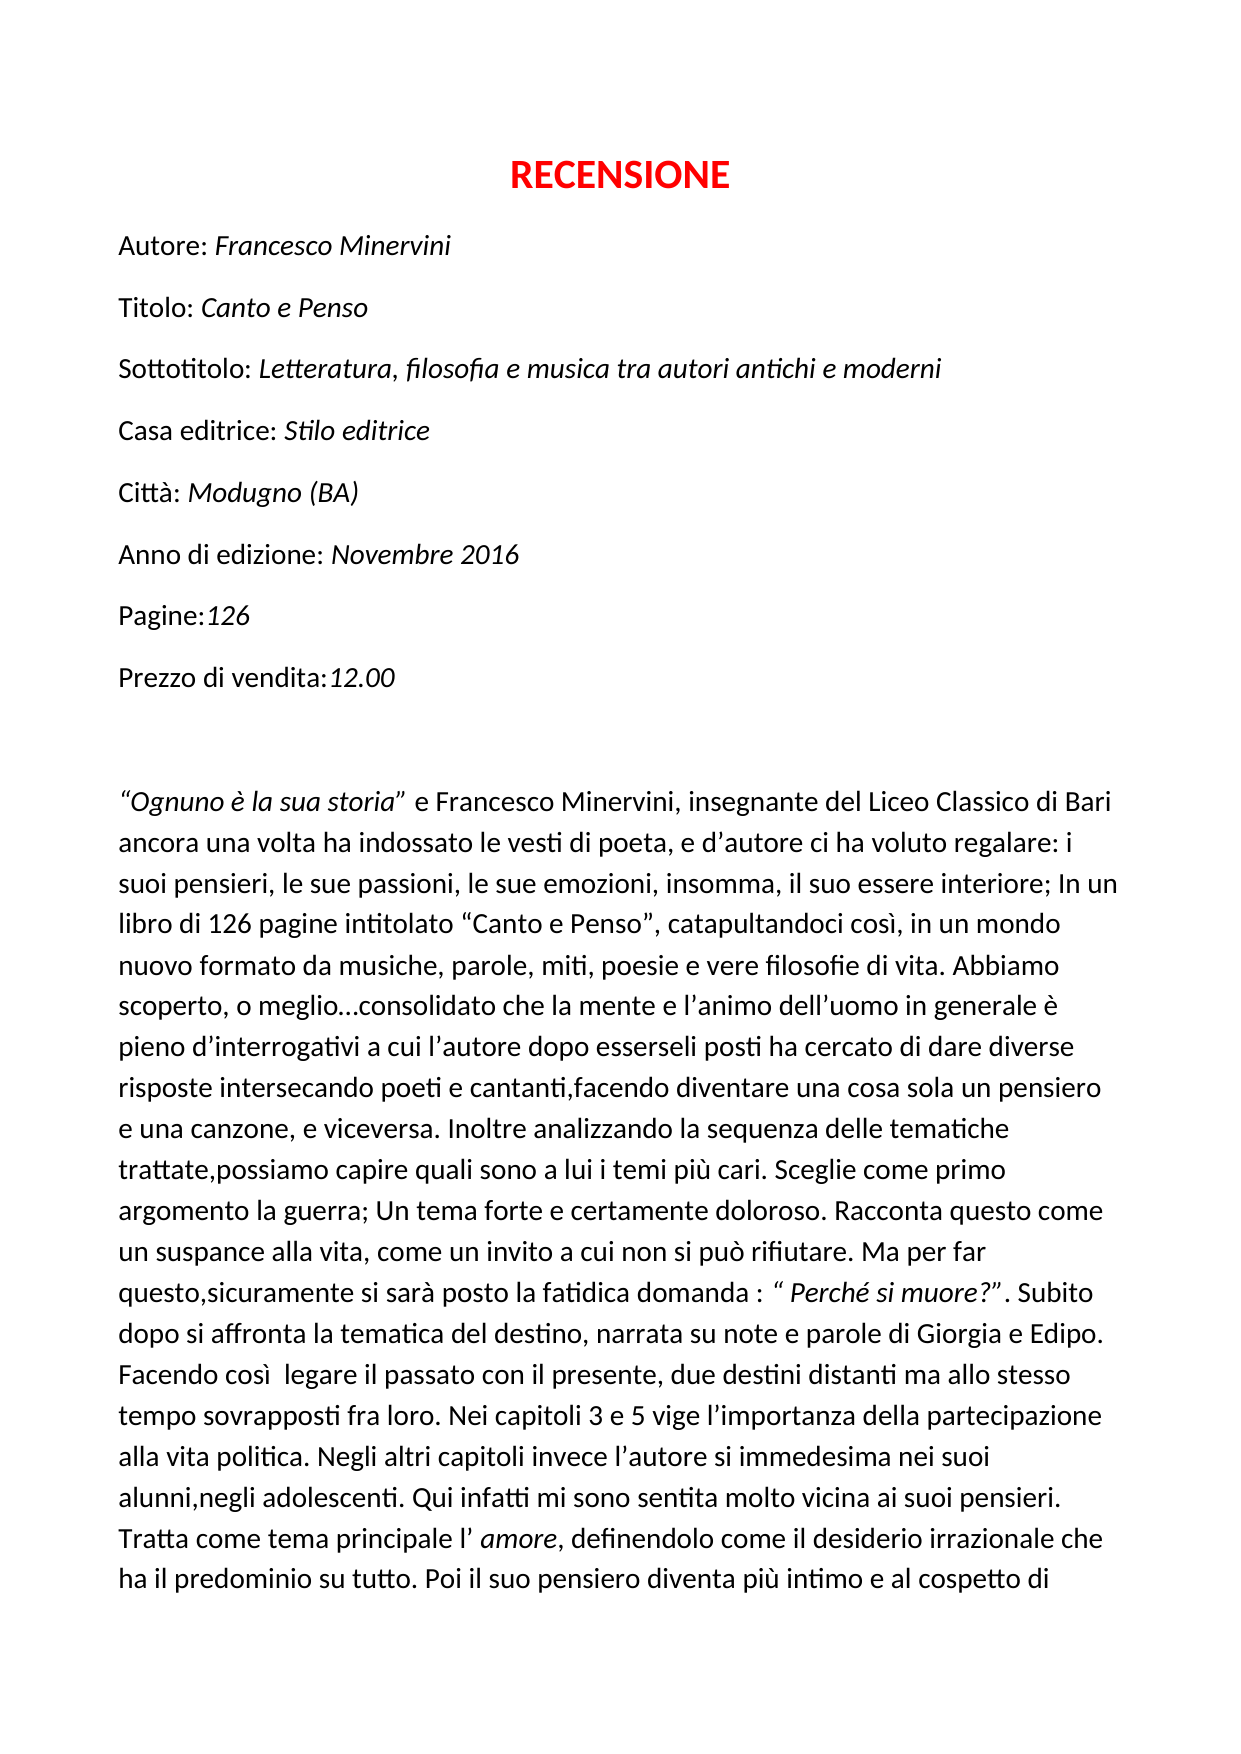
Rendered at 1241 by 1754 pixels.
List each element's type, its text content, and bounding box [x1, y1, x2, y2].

text RECENSIONE [118, 148, 1122, 198]
text Casa editrice: Stilo editrice [118, 412, 1122, 448]
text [118, 783, 1122, 1596]
text Autore: Francesco Minervini [118, 227, 1122, 262]
text Anno di edizione: Novembre 2016 [118, 536, 1122, 571]
text Prezzo di vendita:12.00 [118, 659, 1122, 695]
text Pagine:126 [118, 597, 1122, 633]
text Città: Modugno (BA) [118, 474, 1122, 509]
text Titolo: Canto e Penso [118, 289, 1122, 324]
text Sottotitolo: Letteratura, filosofia e musica tra autori antichi e moderni [118, 350, 1122, 386]
